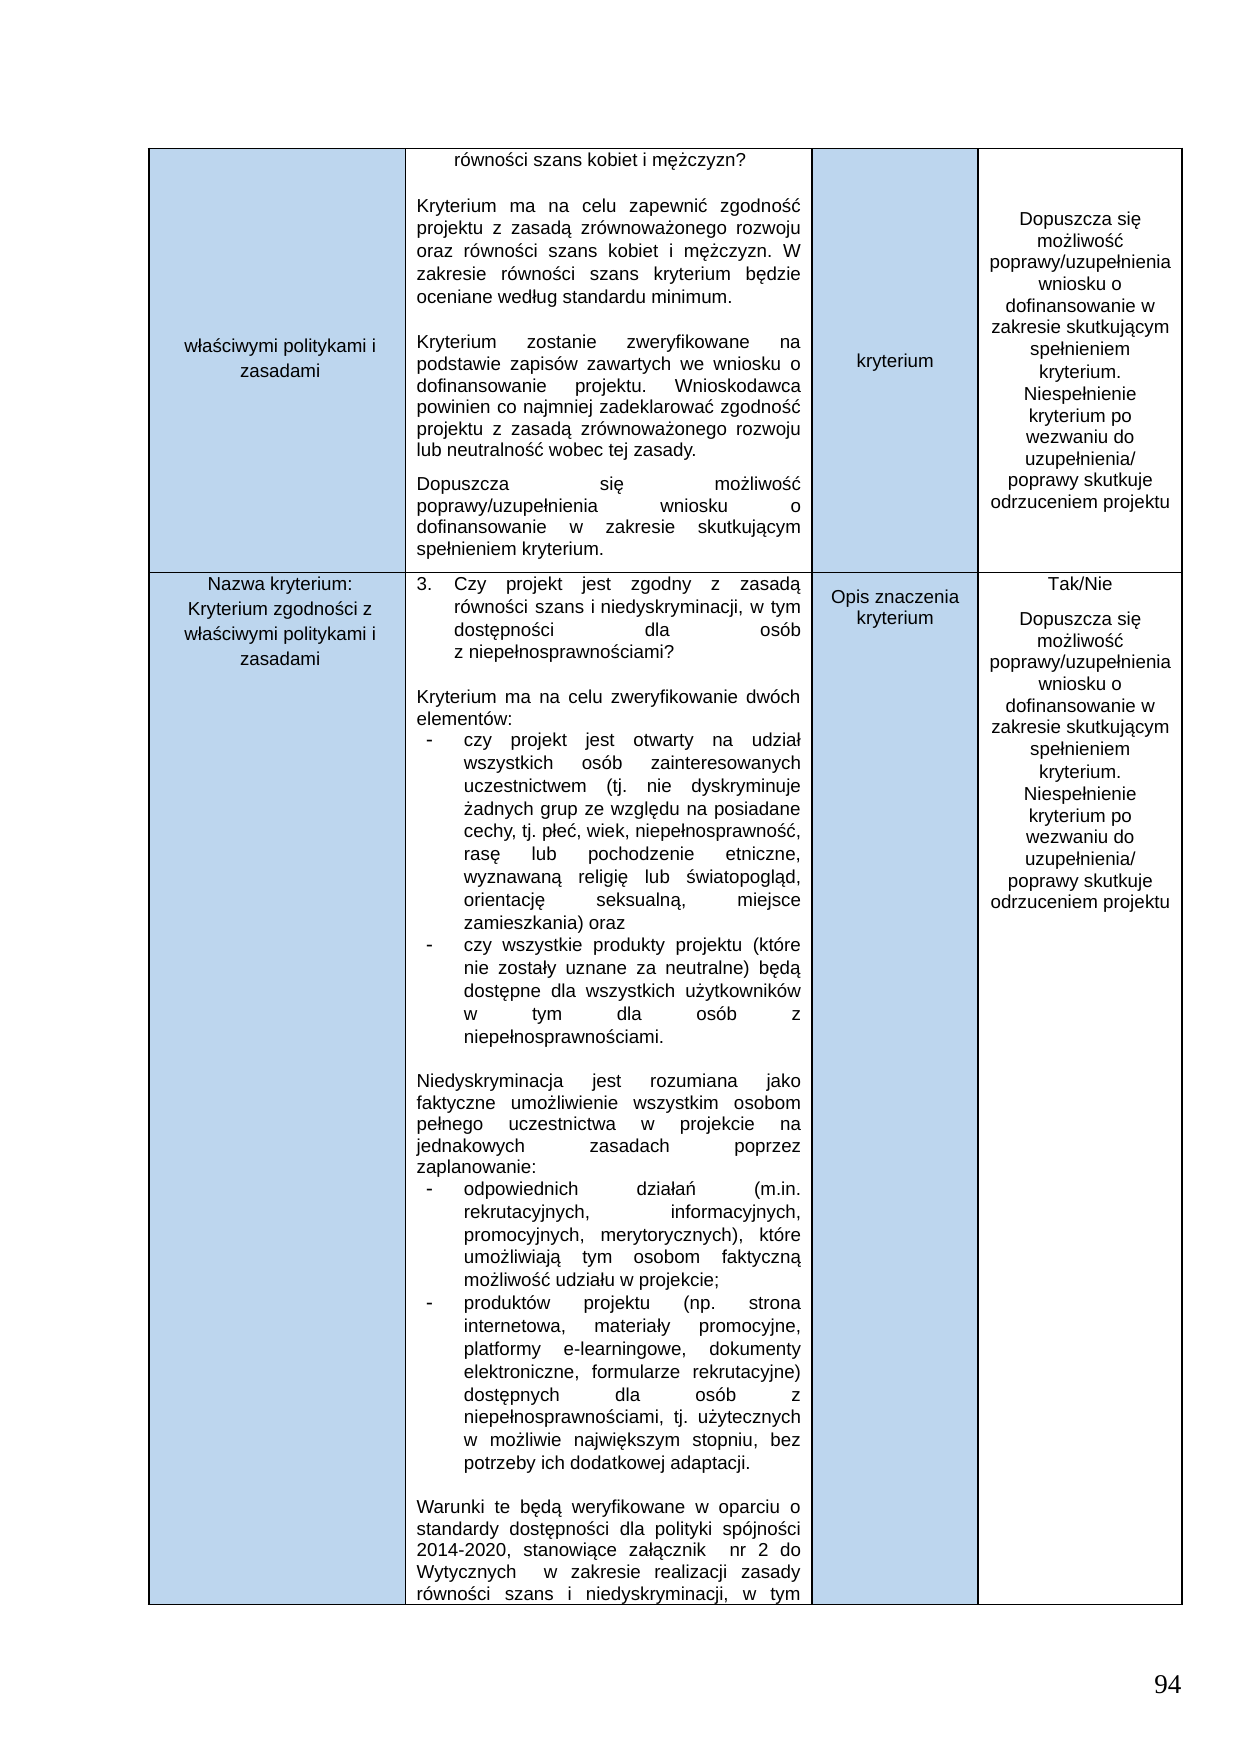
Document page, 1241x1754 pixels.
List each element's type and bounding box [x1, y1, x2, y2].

table_cell [813, 149, 977, 572]
table_cell [150, 573, 405, 1604]
table_cell [150, 149, 405, 572]
table_cell [406, 149, 811, 572]
table_cell [979, 573, 1181, 1604]
table_cell [979, 149, 1181, 572]
table_cell [406, 573, 811, 1604]
table_cell [813, 573, 977, 1604]
